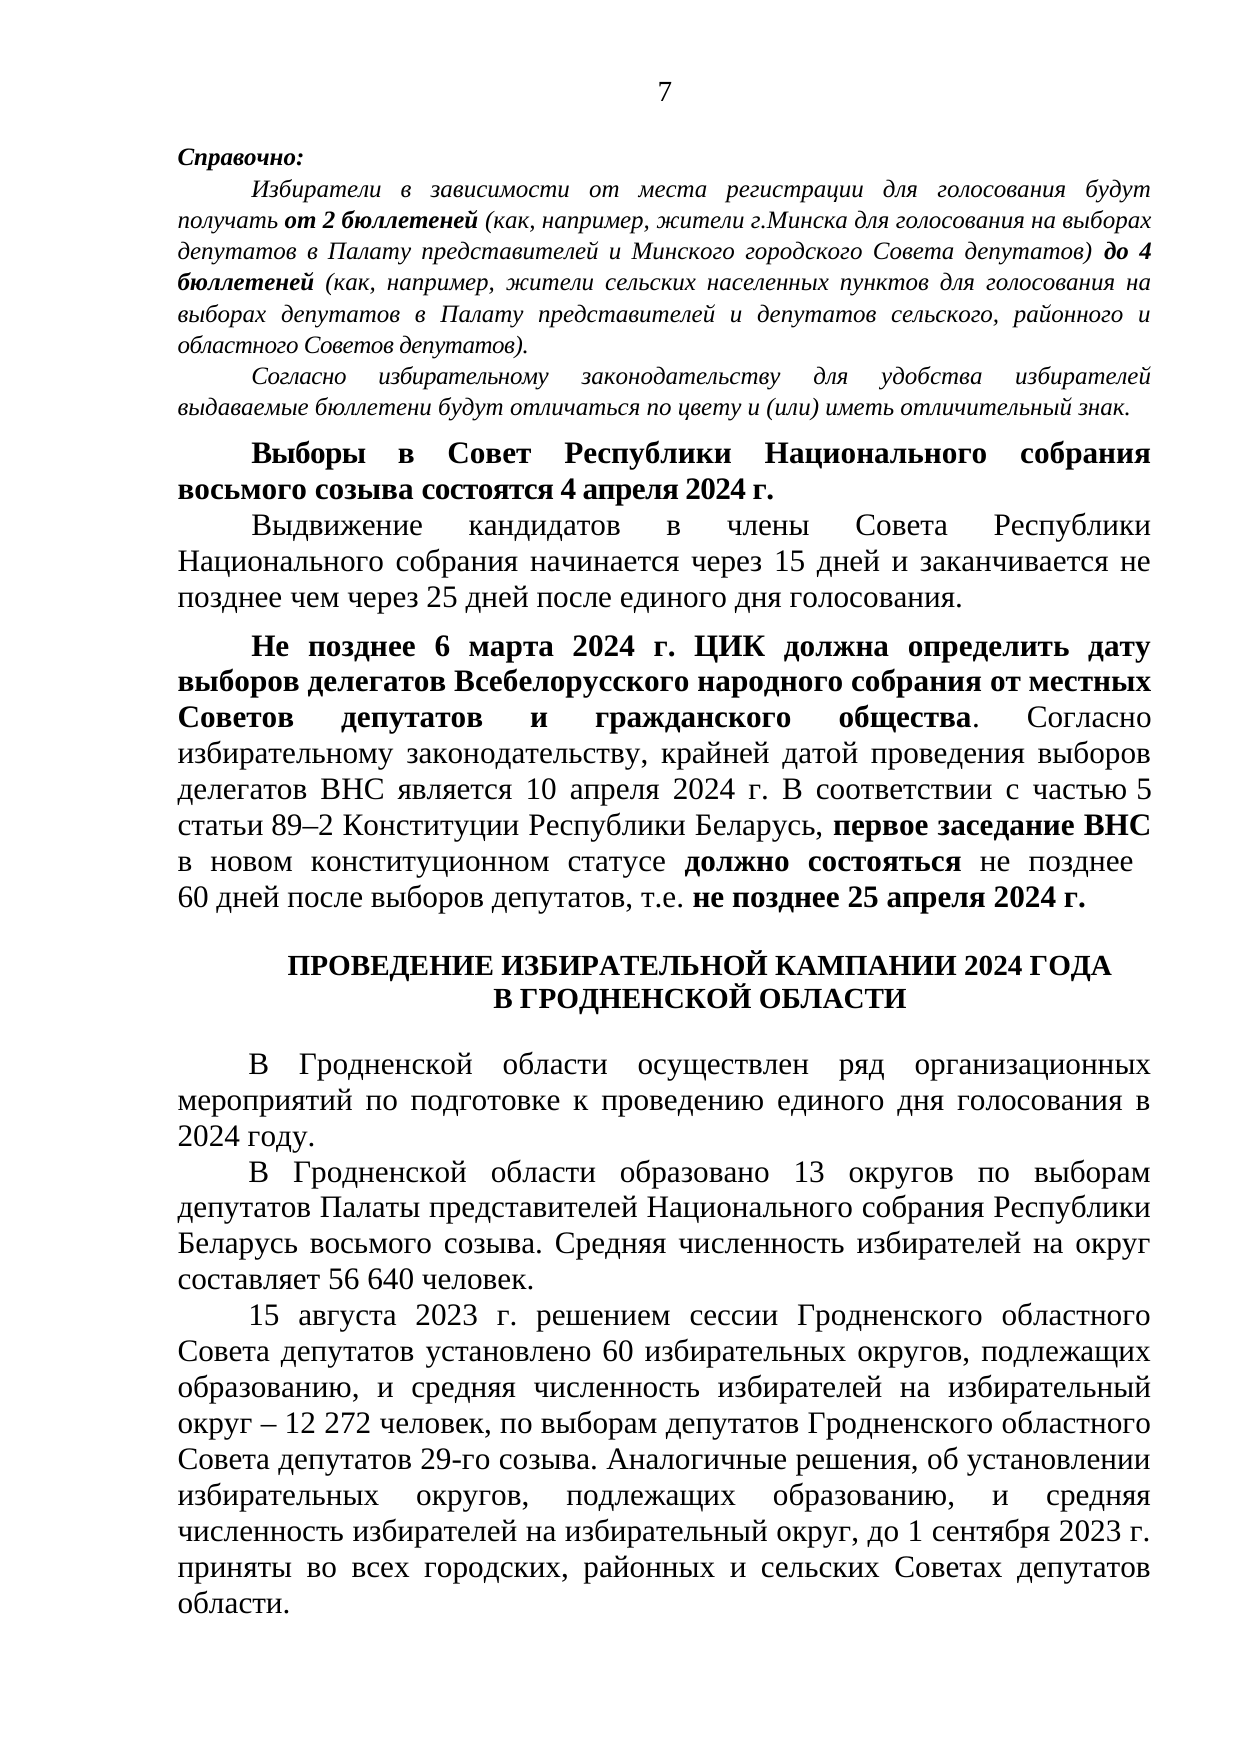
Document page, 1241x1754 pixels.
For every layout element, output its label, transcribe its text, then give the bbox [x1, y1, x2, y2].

text Выдвижение кандидатов в члены Совета Республики Национального собрания начинается через 15 дней и заканчивается не позднее чем через 25 дней после единого дня голосования. [177, 506, 1152, 614]
text В Гродненской области образовано 13 округов по выборам депутатов Палаты представителей Национального собрания Республики Беларусь восьмого созыва. Средняя численность избирателей на округ составляет 56 640 человек. [177, 1153, 1152, 1297]
text В Гродненской области осуществлен ряд организационных мероприятий по подготовке к проведению единого дня голосования в 2024 году. [177, 1045, 1152, 1153]
text ПРОВЕДЕНИЕ ИЗБИРАТЕЛЬНОЙ КАМПАНИИ 2024 ГОДА [177, 948, 1152, 981]
text Не позднее 6 марта 2024 г. ЦИК должна определить дату выборов делегатов Всебелорусского народного собрания от местных Советов депутатов и гражданского общества. Согласно избирательному законодательству, крайней датой проведения выборов делегатов ВНС является 10 апреля 2024 г. В соответствии с частью 5 статьи 89–2 Конституции Республики Беларусь, первое заседание ВНС в новом конституционном статусе должно состояться не позднее 60 дней после выборов депутатов, т.е. не позднее 25 апреля 2024 г. [177, 627, 1152, 914]
text Выборы в Совет Республики Национального собрания восьмого созыва состоятся 4 апреля 2024 г. [177, 434, 1152, 506]
text 15 августа 2023 г. решением сессии Гродненского областного Совета депутатов установлено 60 избирательных округов, подлежащих образованию, и средняя численность избирателей на избирательный округ – 12 272 человек, по выборам депутатов Гродненского областного Совета депутатов 29-го созыва. Аналогичные решения, об установлении избирательных округов, подлежащих образованию, и средняя численность избирателей на избирательный округ, до 1 сентября 2023 г. приняты во всех городских, районных и сельских Советах депутатов области. [177, 1297, 1152, 1620]
text Согласно избирательному законодательству для удобства избирателей выдаваемые бюллетени будут отличаться по цвету и (или) иметь отличительный знак. [177, 359, 1152, 422]
text Справочно: [177, 141, 1152, 172]
text В ГРОДНЕНСКОЙ ОБЛАСТИ [177, 981, 1152, 1015]
text Избиратели в зависимости от места регистрации для голосования будут получать от 2 бюллетеней (как, например, жители г.Минска для голосования на выборах депутатов в Палату представителей и Минского городского Совета депутатов) до 4 бюллетеней (как, например, жители сельских населенных пунктов для голосования на выборах депутатов в Палату представителей и депутатов сельского, районного и областного Советов депутатов). [177, 172, 1152, 359]
